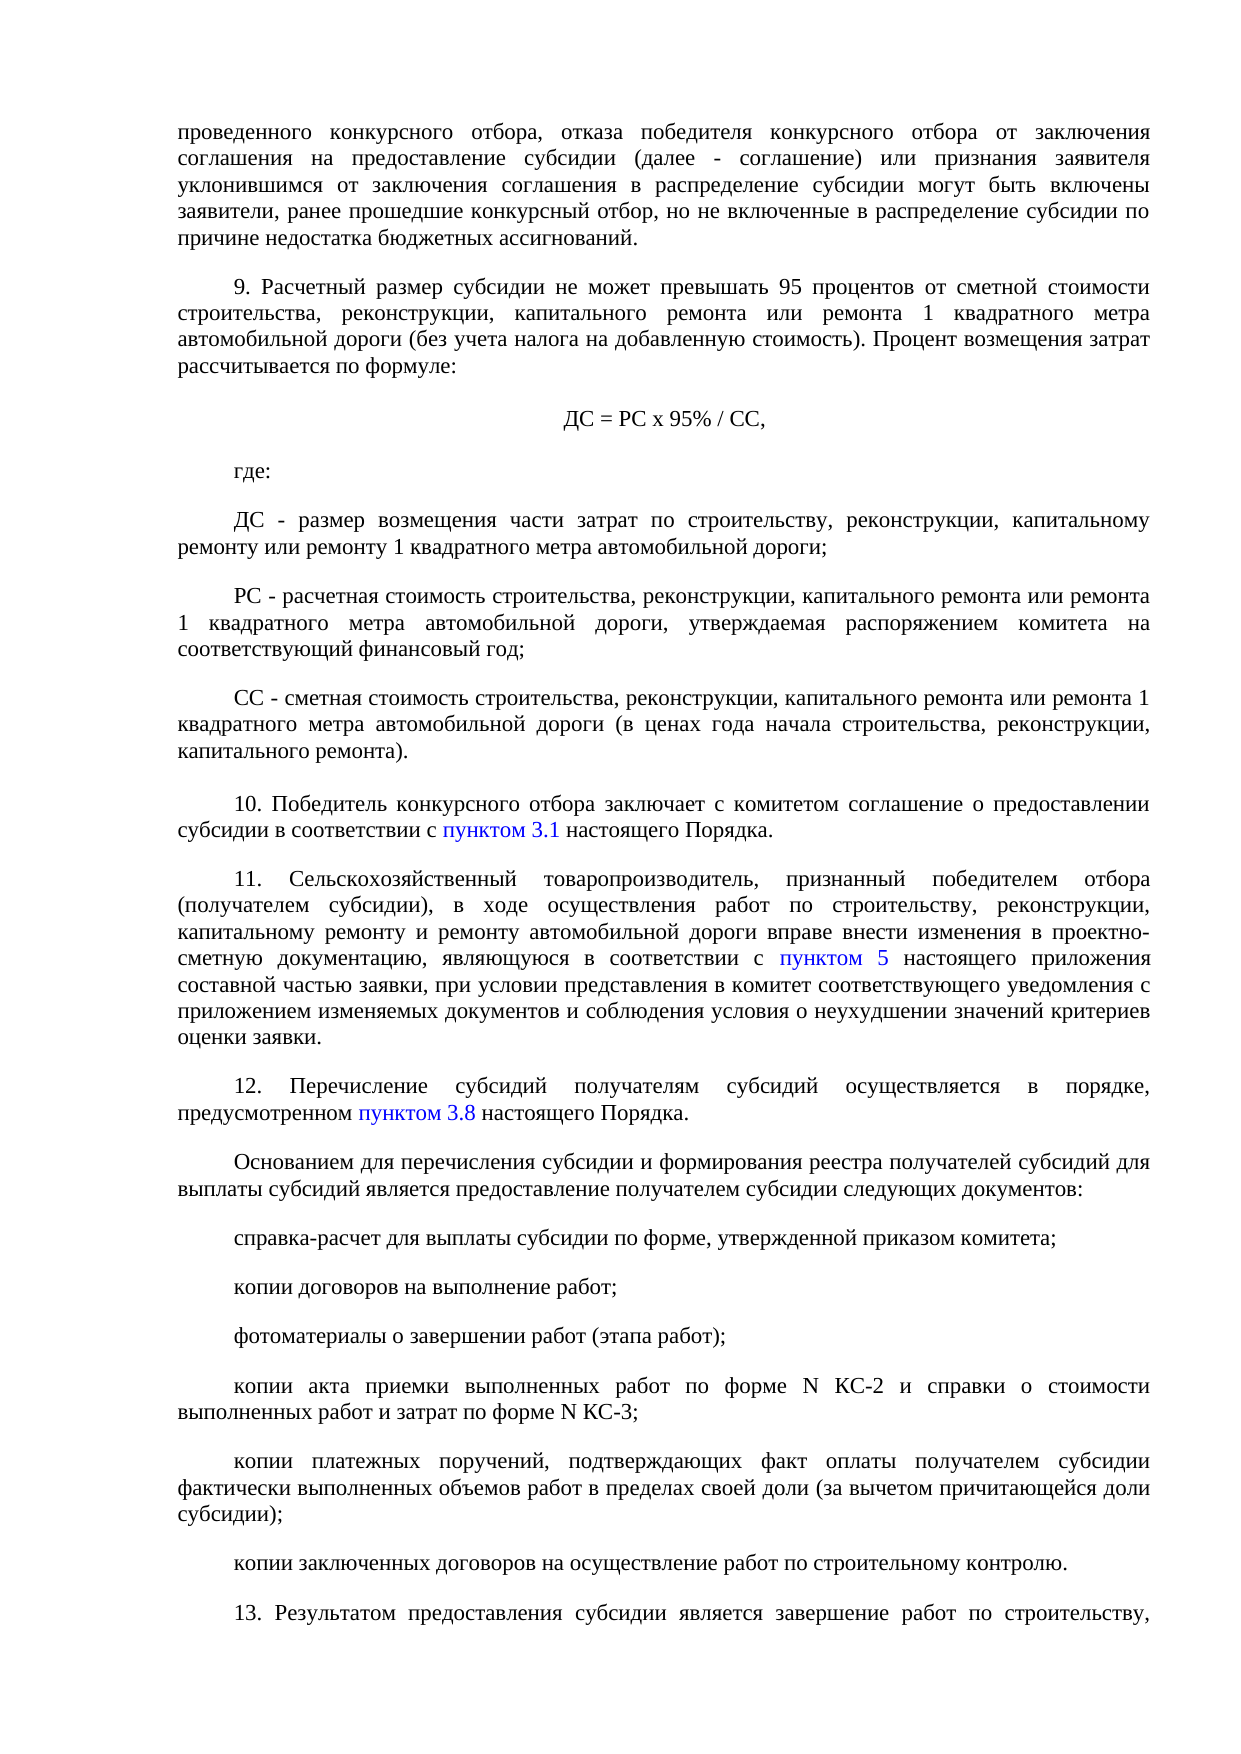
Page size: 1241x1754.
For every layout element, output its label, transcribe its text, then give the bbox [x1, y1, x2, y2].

text фотоматериалы о завершении работ (этапа работ); [177, 1322, 1152, 1349]
text где: [177, 457, 1152, 484]
text СС - сметная стоимость строительства, реконструкции, капитального ремонта или ремонта 1 квадратного метра автомобильной дороги (в ценах года начала строительства, реконструкции, капитального ремонта). [177, 684, 1152, 763]
text Основанием для перечисления субсидии и формирования реестра получателей субсидий для выплаты субсидий является предоставление получателем субсидии следующих документов: [177, 1148, 1152, 1201]
text ДС - размер возмещения части затрат по строительству, реконструкции, капитальному ремонту или ремонту 1 квадратного метра автомобильной дороги; [177, 507, 1152, 559]
text РС - расчетная стоимость строительства, реконструкции, капитального ремонта или ремонта 1 квадратного метра автомобильной дороги, утверждаемая распоряжением комитета на соответствующий финансовый год; [177, 582, 1152, 661]
text копии заключенных договоров на осуществление работ по строительному контролю. [177, 1549, 1152, 1576]
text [177, 118, 1152, 250]
text справка-расчет для выплаты субсидии по форме, утвержденной приказом комитета; [177, 1224, 1152, 1250]
text 12. Перечисление субсидий получателям субсидий осуществляется в порядке, предусмотренном пунктом 3.8 настоящего Порядка. [177, 1073, 1152, 1125]
text копии акта приемки выполненных работ по форме N КС-2 и справки о стоимости выполненных работ и затрат по форме N КС-3; [177, 1372, 1152, 1424]
text копии платежных поручений, подтверждающих факт оплаты получателем субсидии фактически выполненных объемов работ в пределах своей доли (за вычетом причитающейся доли субсидии); [177, 1447, 1152, 1526]
text 10. Победитель конкурсного отбора заключает с комитетом соглашение о предоставлении субсидии в соответствии с пунктом 3.1 настоящего Порядка. [177, 789, 1152, 842]
text копии договоров на выполнение работ; [177, 1273, 1152, 1299]
text 9. Расчетный размер субсидии не может превышать 95 процентов от сметной стоимости строительства, реконструкции, капитального ремонта или ремонта 1 квадратного метра автомобильной дороги (без учета налога на добавленную стоимость). Процент возмещения затрат рассчитывается по формуле: [177, 273, 1152, 378]
text ДС = РС x 95% / СС, [177, 404, 1152, 431]
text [177, 1598, 1152, 1625]
text 11. Сельскохозяйственный товаропроизводитель, признанный победителем отбора (получателем субсидии), в ходе осуществления работ по строительству, реконструкции, капитальному ремонту и ремонту автомобильной дороги вправе внести изменения в проектно-сметную документацию, являющуюся в соответствии с пунктом 5 настоящего приложения составной частью заявки, при условии представления в комитет соответствующего уведомления с приложением изменяемых документов и соблюдения условия о неухудшении значений критериев оценки заявки. [177, 865, 1152, 1050]
